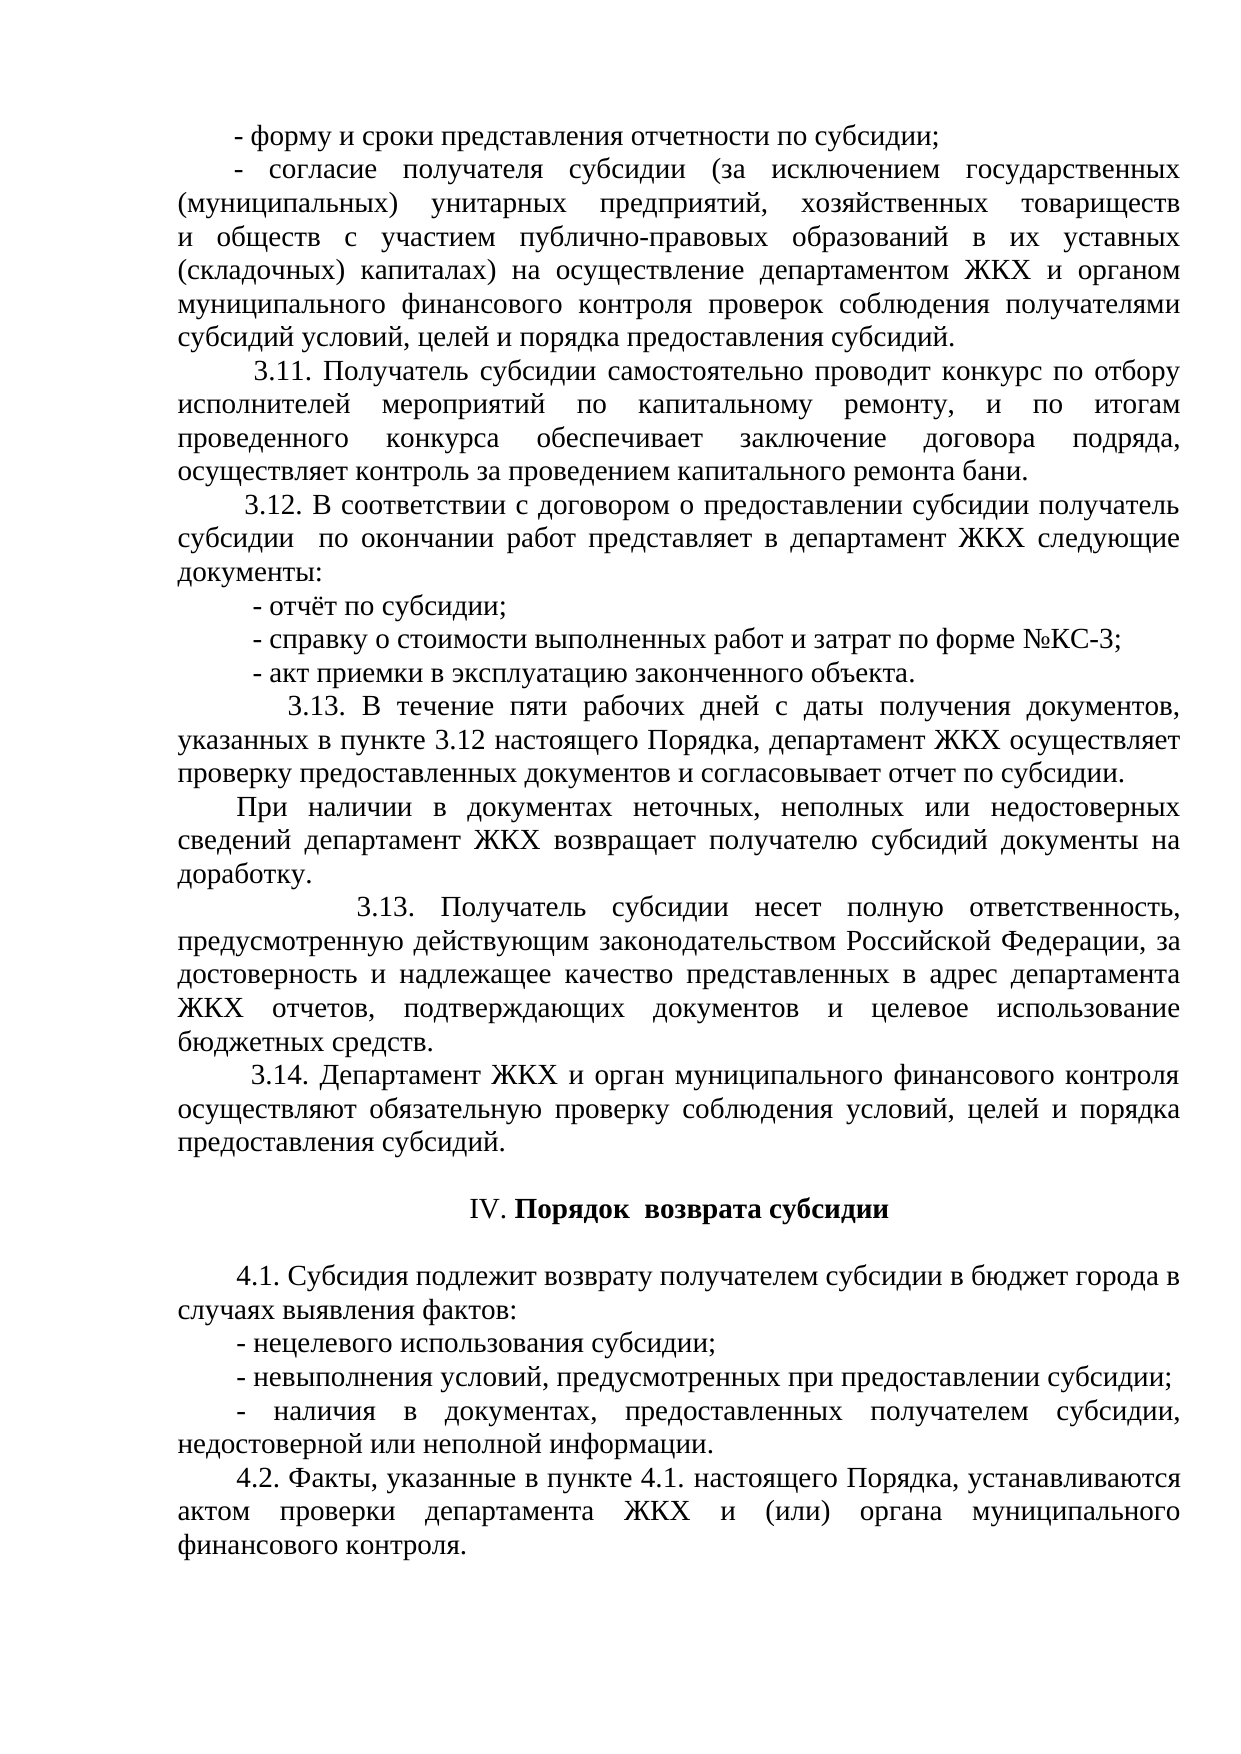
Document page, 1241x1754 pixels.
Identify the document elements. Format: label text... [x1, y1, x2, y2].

text 3.14. Департамент ЖКХ и орган муниципального финансового контроля осуществляют обязательную проверку соблюдения условий, целей и порядка предоставления субсидий. [177, 1057, 1181, 1158]
text 3.13. Получатель субсидии несет полную ответственность, предусмотренную действующим законодательством Российской Федерации, за достоверность и надлежащее качество представленных в адрес департамента ЖКХ отчетов, подтверждающих документов и целевое использование бюджетных средств. [177, 889, 1181, 1057]
text 3.11. Получатель субсидии самостоятельно проводит конкурс по отбору исполнителей мероприятий по капитальному ремонту, и по итогам проведенного конкурса обеспечивает заключение договора подряда, осуществляет контроль за проведением капитального ремонта бани. [177, 353, 1181, 487]
text При наличии в документах неточных, неполных или недостоверных сведений департамент ЖКХ возвращает получателю субсидий документы на доработку. [177, 789, 1181, 889]
text - невыполнения условий, предусмотренных при предоставлении субсидии; [177, 1359, 1181, 1393]
text - отчёт по субсидии; [177, 588, 1181, 621]
text IV. Порядок возврата субсидии [177, 1191, 1181, 1225]
text - форму и сроки представления отчетности по субсидии; [177, 118, 1181, 152]
text 4.1. Субсидия подлежит возврату получателем субсидии в бюджет города в случаях выявления фактов: [177, 1258, 1181, 1326]
text - акт приемки в эксплуатацию законченного объекта. [177, 655, 1181, 688]
text 4.2. Факты, указанные в пункте 4.1. настоящего Порядка, устанавливаются актом проверки департамента ЖКХ и (или) органа муниципального финансового контроля. [177, 1460, 1181, 1560]
text - согласие получателя субсидии (за исключением государственных (муниципальных) унитарных предприятий, хозяйственных товариществ и обществ с участием публично-правовых образований в их уставных (складочных) капиталах) на осуществление департаментом ЖКХ и органом муниципального финансового контроля проверок соблюдения получателями субсидий условий, целей и порядка предоставления субсидий. [177, 152, 1181, 353]
text - справку о стоимости выполненных работ и затрат по форме №КС-3; [177, 621, 1181, 655]
text 3.12. В соответствии с договором о предоставлении субсидии получатель субсидии по окончании работ представляет в департамент ЖКХ следующие документы: [177, 487, 1181, 588]
text - наличия в документах, предоставленных получателем субсидии, недостоверной или неполной информации. [177, 1393, 1181, 1460]
text - нецелевого использования субсидии; [177, 1326, 1181, 1359]
text 3.13. В течение пяти рабочих дней с даты получения документов, указанных в пункте 3.12 настоящего Порядка, департамент ЖКХ осуществляет проверку предоставленных документов и согласовывает отчет по субсидии. [177, 688, 1181, 789]
